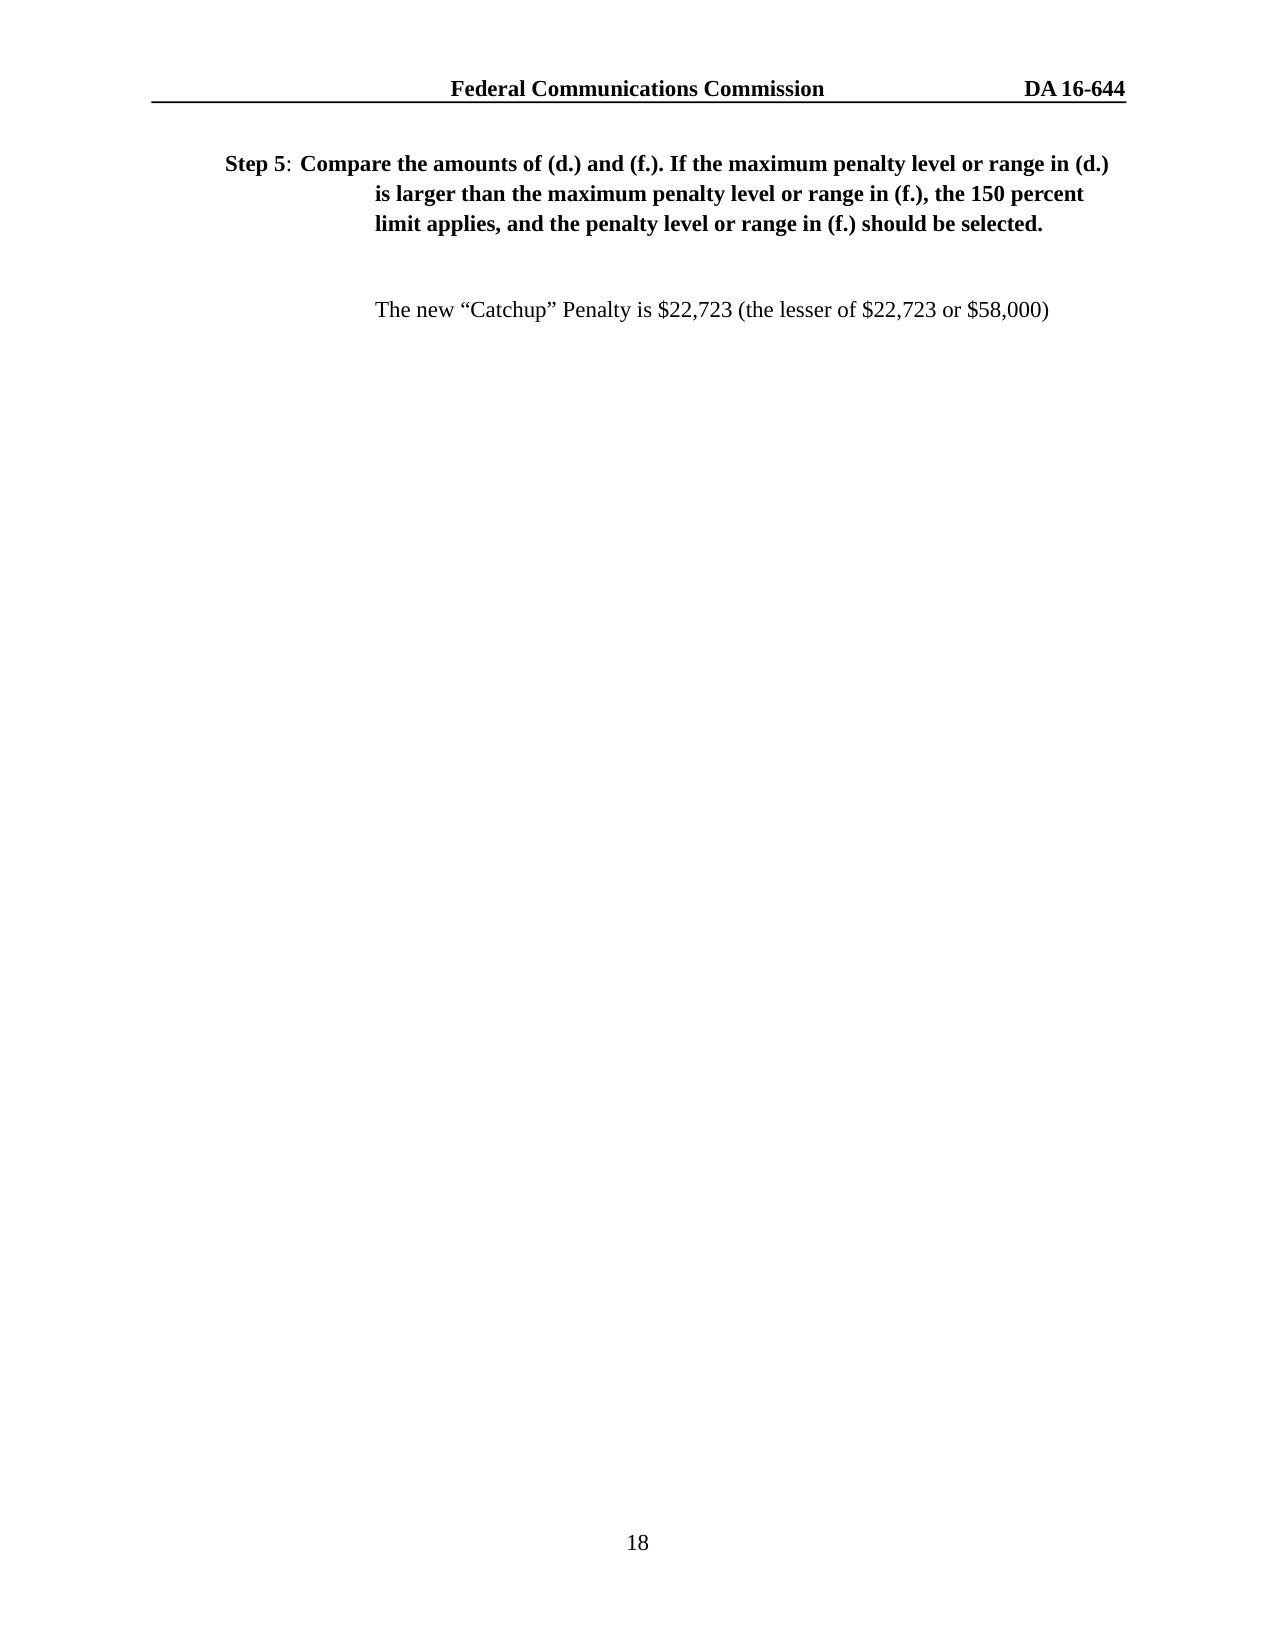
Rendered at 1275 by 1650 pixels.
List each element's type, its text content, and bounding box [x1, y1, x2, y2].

list Step 5: Compare the amounts of (d.) and (f.). If the maximum penalty level or range in (d.) is larger than the maximum penalty level or range in (f.), the 150 percent limit applies, and the penalty level or range in (f.) should be selected. [225, 150, 1125, 237]
list The new “Catchup” Penalty is $22,723 (the lesser of $22,723 or $58,000) [300, 296, 1125, 322]
